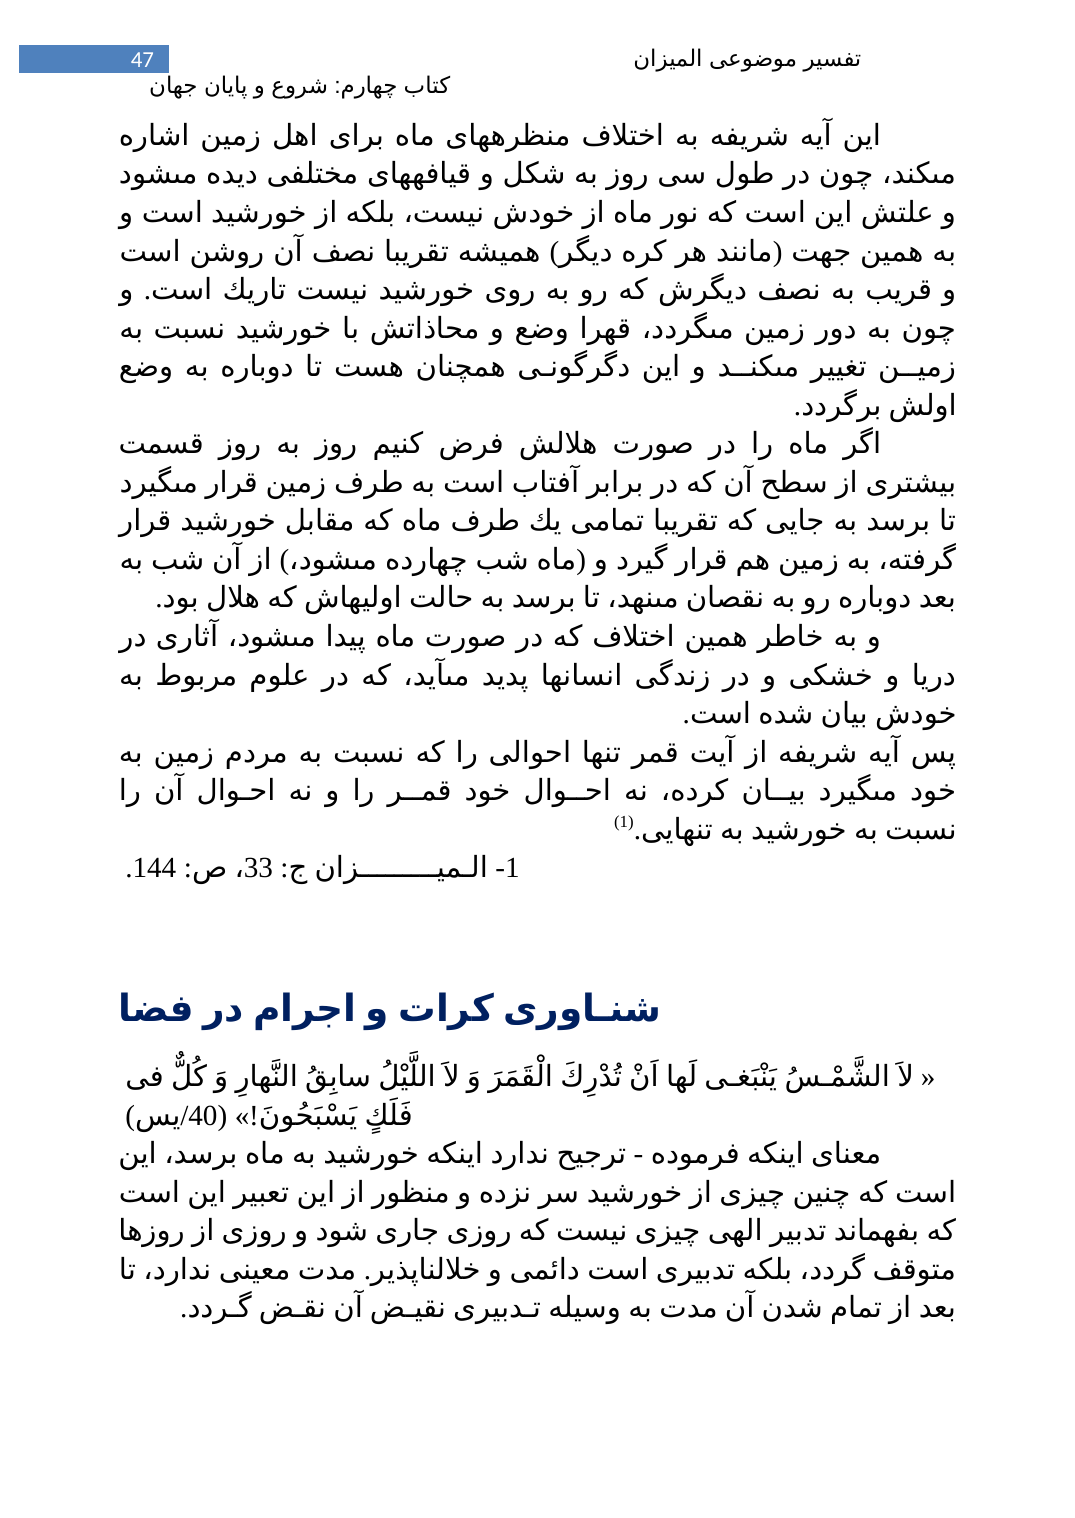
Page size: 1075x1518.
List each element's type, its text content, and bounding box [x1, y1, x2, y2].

text اگر ماه را در صورت هلالش فرض كنيم روز به روز قسمت بيشترى از سطح آن كه در برابر آفتاب است به طرف زمين قرار مى‏گيرد تا برسد به جايى كه تقريبا تمامى يك طرف ماه كه مقابل خورشيد قرار گرفته، به زمين هم قرار گيرد و (ماه شب چهارده مى‏شود،) از آن شب به بعد دوباره رو به نقصان مى‏نهد، تا برسد به حالت اوليه‏اش كه هلال بود. [118, 426, 957, 614]
text 1- الـميـــــــــزان ج: 33، ص: 144. [118, 850, 957, 884]
text و به خاطر همين اختلاف كه در صورت ماه پيدا مى‏شود، آثارى در دريا و خشكى و در زندگى انسان‏ها پديد مى‏آيد، كه در علوم مربوط به خودش بيان شده است. [118, 619, 957, 730]
text معناى اين‏كه فرموده - ترجيح ندارد اين‏كه خورشيد به ماه برسد، اين است كه چنين چيزى از خورشيد سر نزده و منظور از اين تعبير اين است كه بفهماند تدبير الهى چيزى نيست كه روزى جارى شود و روزى از روزها متوقف گردد، بلكه تدبيرى است دائمى و خلال‏ناپذير. مدت معينى ندارد، تا بعد از تمام شدن آن مدت به وسيله تـدبيرى نقيـض آن نقـض گـردد. [118, 1136, 957, 1324]
text اين آيه شريفه به اختلاف منظره‏هاى ماه براى اهل زمين اشاره مى‏كند، چون در طول سى روز به شكل و قيافه‏هاى مختلفى ديده مى‏شود و علتش اين است كه نور ماه از خودش نيست، بلكه از خورشيد است و به همين جهت (مانند هر كره ديگر) هميشه تقريبا نصف آن روشن است و قريب به نصف ديگرش كه رو به روى خورشيد نيست تاريك است. و چون به دور زمين مى‏گردد، قهرا وضع و محاذاتش با خورشيد نسبت به زميــن تغيير مى‏كنــد و اين دگرگونـى همچنان هست تا دوباره به وضع اولش برگردد. [118, 118, 957, 421]
text پس آيه شريفه از آيت قمر تنها احوالى را كه نسبت به مردم زمين به خود مى‏گيرد بيــان كرده، نه احــوال خود قمــر را و نه احـوال آن را نسبت به خورشيد به تنهايى.(1) [118, 735, 957, 845]
subtitle شنـاورى كرات و اجرام در فضا [118, 987, 957, 1030]
text « لاَ الشَّمْـسُ يَنْبَغـى لَها اَنْ تُدْرِكَ الْقَمَرَ وَ لاَ اللَّيْلُ سابِقُ النَّهارِ وَ كُلٌّ فى فَلَكٍ يَسْبَحُونَ!» (40/يس) [118, 1059, 957, 1131]
